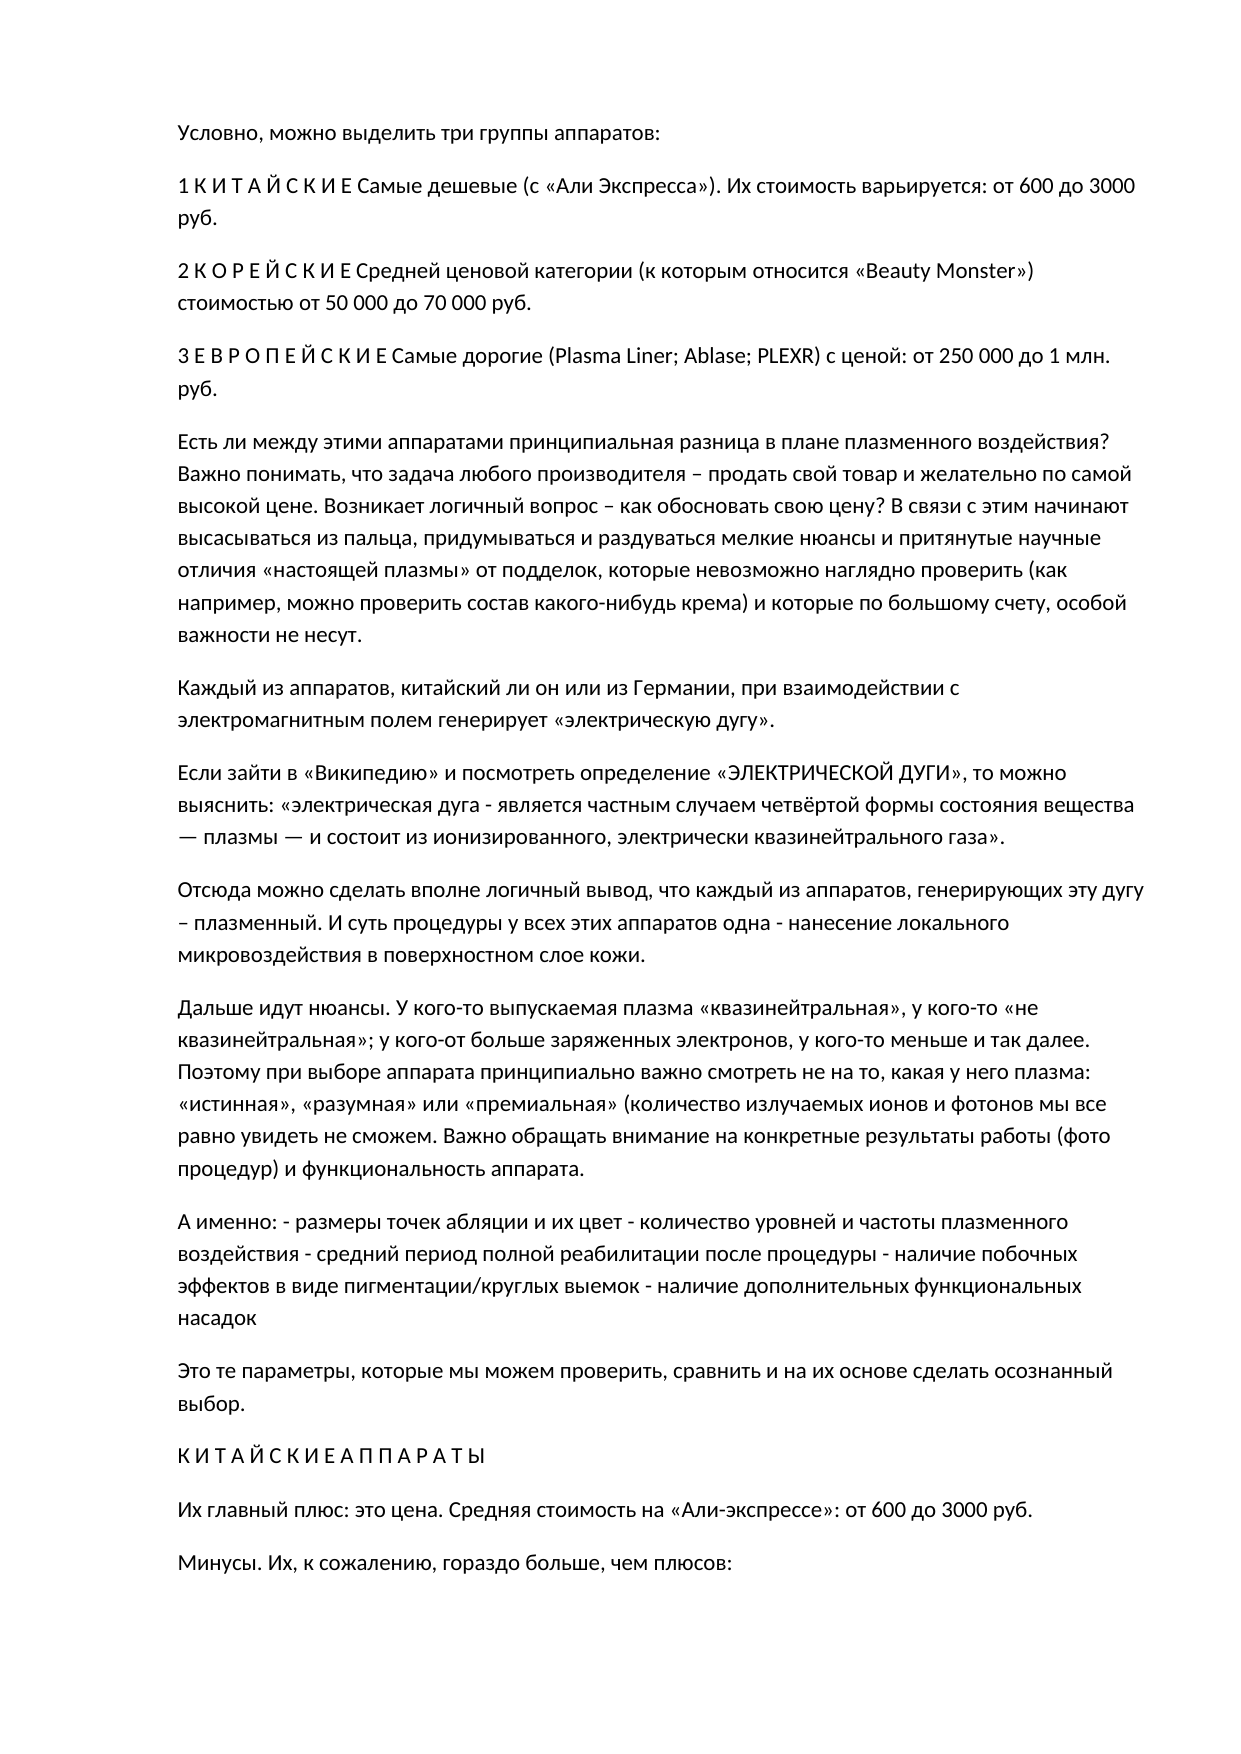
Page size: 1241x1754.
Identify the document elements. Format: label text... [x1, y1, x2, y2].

text Каждый из аппаратов, китайский ли он или из Германии, при взаимодействии с электромагнитным полем генерирует «электрическую дугу». [177, 673, 1152, 733]
text Есть ли между этими аппаратами принципиальная разница в плане плазменного воздействия? Важно понимать, что задача любого производителя – продать свой товар и желательно по самой высокой цене. Возникает логичный вопрос – как обосновать свою цену? В связи с этим начинают высасываться из пальца, придумываться и раздуваться мелкие нюансы и притянутые научные отличия «настоящей плазмы» от подделок, которые невозможно наглядно проверить (как например, можно проверить состав какого-нибудь крема) и которые по большому счету, особой важности не несут. [177, 427, 1152, 648]
text Это те параметры, которые мы можем проверить, сравнить и на их основе сделать осознанный выбор. [177, 1356, 1152, 1417]
text А именно: - размеры точек абляции и их цвет - количество уровней и частоты плазменного воздействия - средний период полной реабилитации после процедуры - наличие побочных эффектов в виде пигментации/круглых выемок - наличие дополнительных функциональных насадок [177, 1207, 1152, 1331]
text Минусы. Их, к сожалению, гораздо больше, чем плюсов: [177, 1548, 1152, 1576]
text Их главный плюс: это цена. Средняя стоимость на «Али-экспрессе»: от 600 до 3000 руб. [177, 1495, 1152, 1523]
text Если зайти в «Википедию» и посмотреть определение «ЭЛЕКТРИЧЕСКОЙ ДУГИ», то можно выяснить: «электрическая дуга - является частным случаем четвёртой формы состояния вещества — плазмы — и состоит из ионизированного, электрически квазинейтрального газа». [177, 758, 1152, 851]
text 2 К О Р Е Й С К И Е Средней ценовой категории (к которым относится «Beauty Monster») стоимостью от 50 000 до 70 000 руб. [177, 256, 1152, 317]
text Отсюда можно сделать вполне логичный вывод, что каждый из аппаратов, генерирующих эту дугу – плазменный. И суть процедуры у всех этих аппаратов одна - нанесение локального микровоздействия в поверхностном слое кожи. [177, 876, 1152, 968]
text К И Т А Й С К И Е А П П А Р А Т Ы [177, 1442, 1152, 1470]
text 3 Е В Р О П Е Й С К И Е Самые дорогие (Plasma Liner; Ablase; PLEXR) с ценой: от 250 000 до 1 млн. руб. [177, 342, 1152, 402]
text Дальше идут нюансы. У кого-то выпускаемая плазма «квазинейтральная», у кого-то «не квазинейтральная»; у кого-от больше заряженных электронов, у кого-то меньше и так далее. Поэтому при выборе аппарата принципиально важно смотреть не на то, какая у него плазма: «истинная», «разумная» или «премиальная» (количество излучаемых ионов и фотонов мы все равно увидеть не сможем. Важно обращать внимание на конкретные результаты работы (фото процедур) и функциональность аппарата. [177, 993, 1152, 1182]
text 1 К И Т А Й С К И Е Самые дешевые (с «Али Экспресса»). Их стоимость варьируется: от 600 до 3000 руб. [177, 171, 1152, 231]
text Условно, можно выделить три группы аппаратов: [177, 118, 1152, 146]
